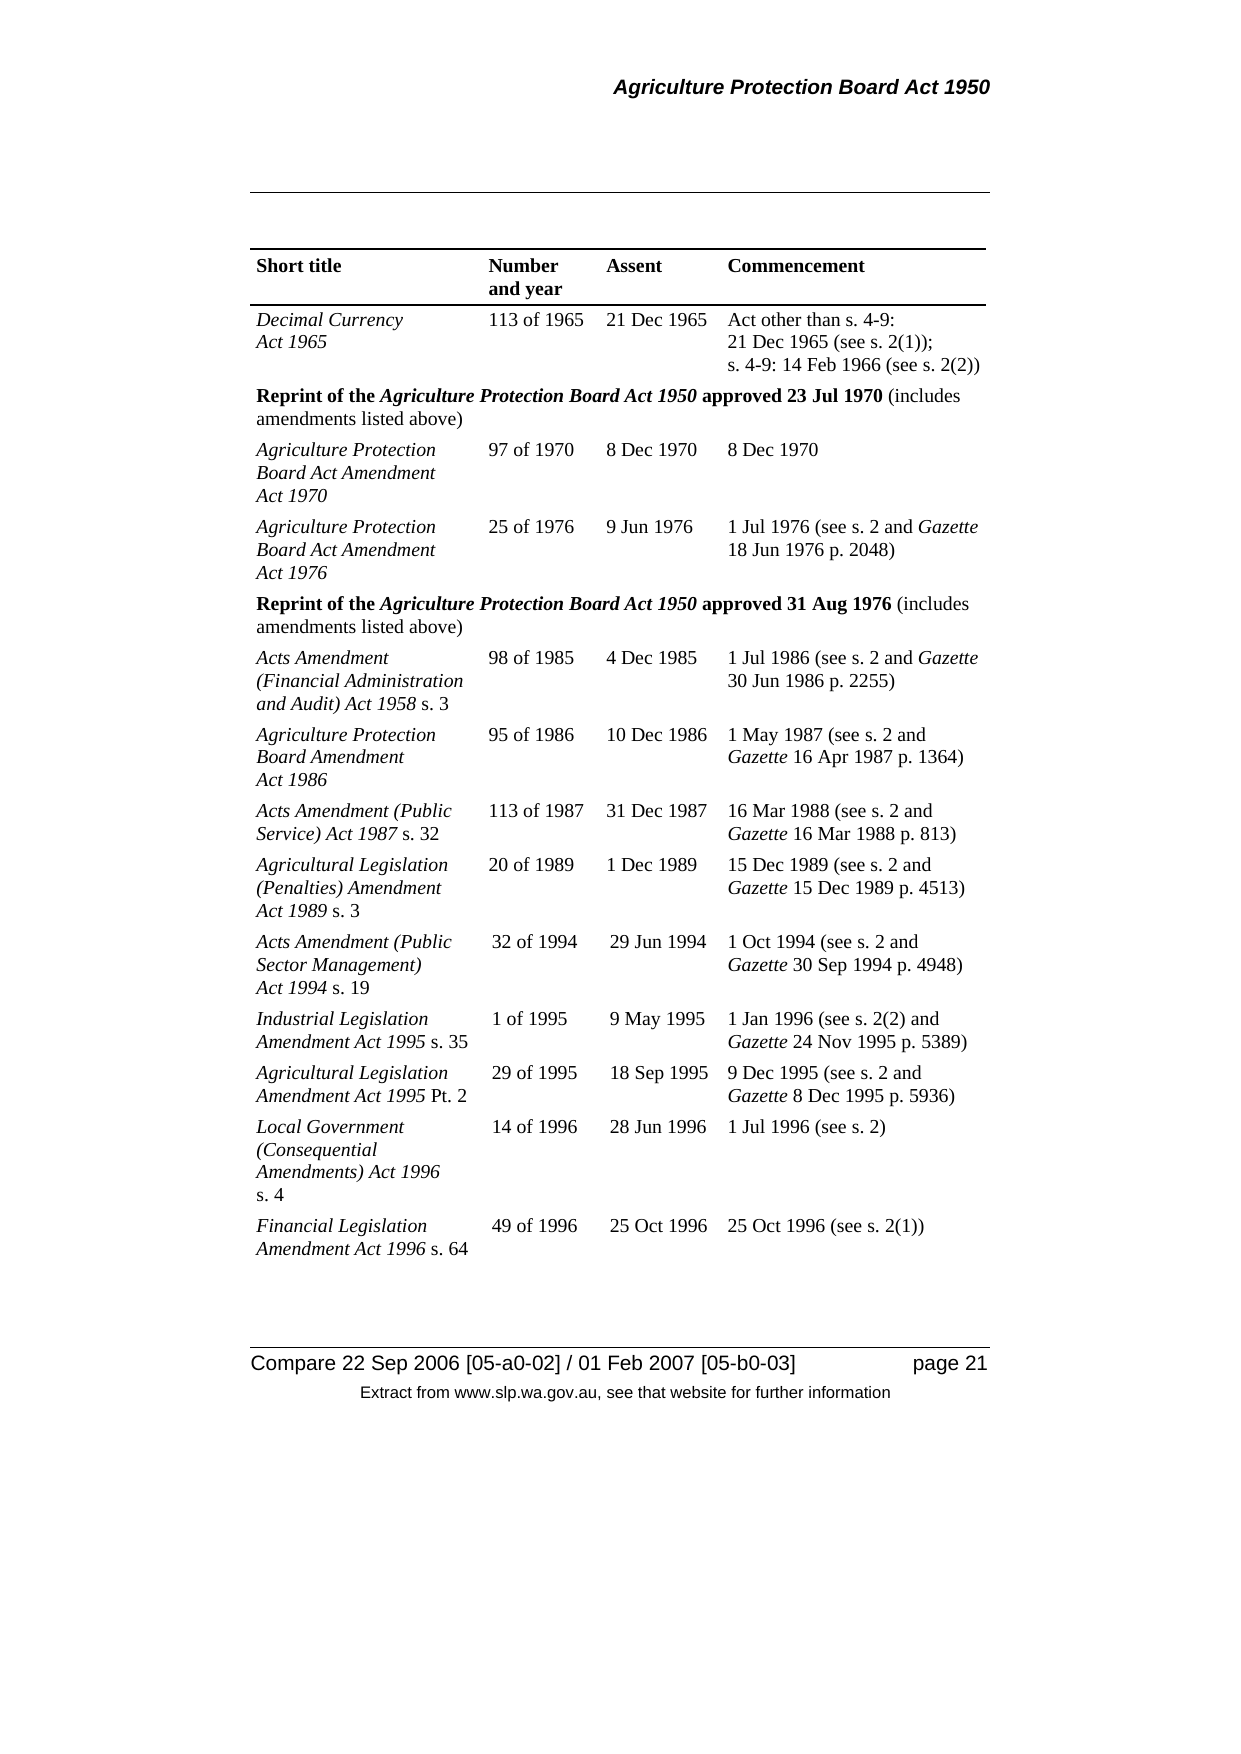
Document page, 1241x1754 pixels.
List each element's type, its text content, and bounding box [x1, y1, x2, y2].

table_cell 32 of 1994 [486, 926, 604, 1003]
table_cell Local Government (Consequential Amendments) Act 1996 s. 4 [250, 1111, 486, 1210]
table_cell 9 Jun 1976 [600, 511, 721, 588]
table_cell 97 of 1970 [483, 434, 600, 511]
table_cell Agriculture Protection Board Amendment Act 1986 [250, 719, 482, 795]
table_cell Reprint of the Agriculture Protection Board Act 1950 approved 23 Jul 1970 (includes amendments listed above) [250, 380, 986, 434]
table_cell Agricultural Legislation (Penalties) Amendment Act 1989 s. 3 [250, 849, 482, 926]
table_cell 9 May 1995 [604, 1003, 721, 1057]
table_cell Agriculture Protection Board Act Amendment Act 1970 [250, 434, 482, 511]
table_cell Acts Amendment (Public Sector Management) Act 1994 s. 19 [250, 926, 486, 1003]
table_cell 98 of 1985 [483, 642, 600, 718]
table_cell 16 Mar 1988 (see s. 2 and Gazette 16 Mar 1988 p. 813) [721, 795, 986, 849]
table_cell 18 Sep 1995 [604, 1057, 721, 1111]
table_header Short title [250, 250, 482, 303]
table_cell 15 Dec 1989 (see s. 2 and Gazette 15 Dec 1989 p. 4513) [721, 849, 986, 926]
table_cell 1 Jul 1986 (see s. 2 and Gazette 30 Jun 1986 p. 2255) [721, 642, 986, 718]
table_cell Agriculture Protection Board Act Amendment Act 1976 [250, 511, 482, 588]
table_cell 31 Dec 1987 [600, 795, 721, 849]
table_cell Industrial Legislation Amendment Act 1995 s. 35 [250, 1003, 486, 1057]
table_cell 1 Jan 1996 (see s. 2(2) and Gazette 24 Nov 1995 p. 5389) [721, 1003, 988, 1057]
table_cell 8 Dec 1970 [721, 434, 986, 511]
table_cell 21 Dec 1965 [600, 306, 721, 380]
table_cell 95 of 1986 [483, 719, 600, 795]
table_header Assent [600, 250, 721, 303]
table_cell 25 of 1976 [483, 511, 600, 588]
table_cell 28 Jun 1996 [604, 1111, 721, 1210]
table_cell 25 Oct 1996 [604, 1210, 721, 1264]
table_cell 1 Dec 1989 [600, 849, 721, 926]
table_cell 25 Oct 1996 (see s. 2(1)) [721, 1210, 988, 1264]
table_cell 1 Jul 1976 (see s. 2 and Gazette 18 Jun 1976 p. 2048) [721, 511, 986, 588]
table_cell Agricultural Legislation Amendment Act 1995 Pt. 2 [250, 1057, 486, 1111]
table_header Commencement [721, 250, 986, 303]
table_cell Decimal Currency Act 1965 [250, 306, 482, 380]
table_cell 29 of 1995 [486, 1057, 604, 1111]
table_cell 1 of 1995 [486, 1003, 604, 1057]
table_cell Acts Amendment (Financial Administration and Audit) Act 1958 s. 3 [250, 642, 482, 718]
table_header Number and year [483, 250, 600, 303]
table_cell 1 Jul 1996 (see s. 2) [721, 1111, 988, 1210]
table_cell Reprint of the Agriculture Protection Board Act 1950 approved 31 Aug 1976 (includes amendments listed above) [250, 588, 986, 642]
table_cell 113 of 1987 [483, 795, 600, 849]
table_cell 14 of 1996 [486, 1111, 604, 1210]
table_cell 1 May 1987 (see s. 2 and Gazette 16 Apr 1987 p. 1364) [721, 719, 986, 795]
table_cell Acts Amendment (Public Service) Act 1987 s. 32 [250, 795, 482, 849]
table_cell 8 Dec 1970 [600, 434, 721, 511]
table_cell 20 of 1989 [483, 849, 600, 926]
table_cell 9 Dec 1995 (see s. 2 and Gazette 8 Dec 1995 p. 5936) [721, 1057, 988, 1111]
table_cell Act other than s. 4-9: 21 Dec 1965 (see s. 2(1)); s. 4-9: 14 Feb 1966 (see s. 2(2)) [721, 306, 986, 380]
table_cell 29 Jun 1994 [604, 926, 721, 1003]
table_cell 10 Dec 1986 [600, 719, 721, 795]
table_cell 1 Oct 1994 (see s. 2 and Gazette 30 Sep 1994 p. 4948) [721, 926, 988, 1003]
table_cell 49 of 1996 [486, 1210, 604, 1264]
table_cell 4 Dec 1985 [600, 642, 721, 718]
table_cell 113 of 1965 [483, 306, 600, 380]
table_cell Financial Legislation Amendment Act 1996 s. 64 [250, 1210, 486, 1264]
